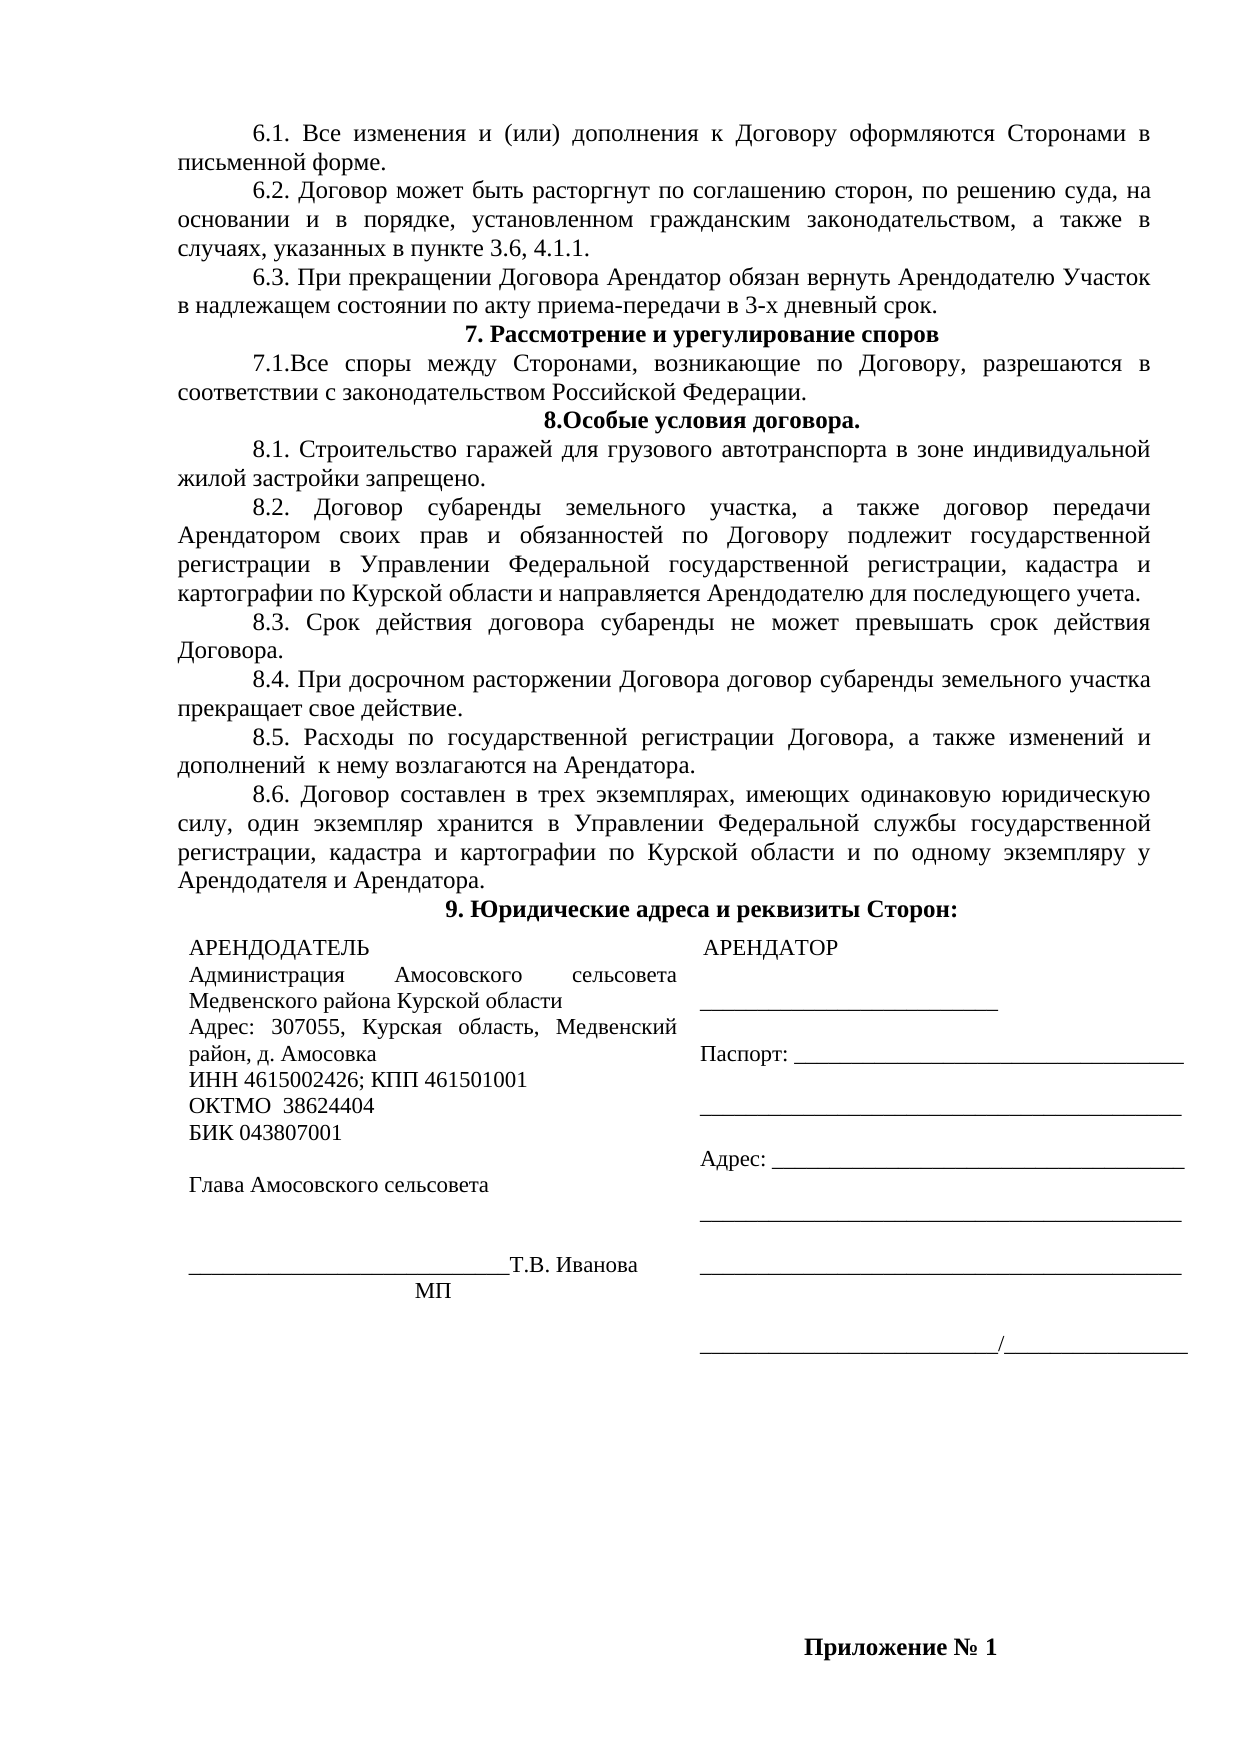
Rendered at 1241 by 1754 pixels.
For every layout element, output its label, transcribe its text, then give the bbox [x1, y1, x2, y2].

text 8.1. Строительство гаражей для грузового автотранспорта в зоне индивидуальной жилой застройки запрещено. [177, 434, 1152, 492]
text 6.2. Договор может быть расторгнут по соглашению сторон, по решению суда, на основании и в порядке, установленном гражданским законодательством, а также в случаях, указанных в пункте 3.6, 4.1.1. [177, 176, 1152, 262]
text 8.3. Срок действия договора субаренды не может превышать срок действия Договора. [177, 607, 1152, 664]
text 8.5. Расходы по государственной регистрации Договора, а также изменений и дополнений к нему возлагаются на Арендатора. [177, 722, 1152, 779]
table_header АРЕНДАТОР __________________________ Паспорт: __________________________________ __________________________________________ Адрес: ____________________________________ __________________________________________ __________________________________________ __________________________/________________ [689, 923, 1240, 1421]
text 9. Юридические адреса и реквизиты Сторон: [177, 894, 1152, 923]
text 7. Рассмотрение и урегулирование споров [177, 319, 1152, 348]
table_header АРЕНДОДАТЕЛЬ Администрация Амосовского сельсовета Медвенского района Курской области Адрес: 307055, Курская область, Медвенский район, д. Амосовка ИНН 4615002426; КПП 461501001 ОКТМО 38624404 БИК 043807001 Глава Амосовского сельсовета ____________________________Т.В. Иванова МП [177, 923, 689, 1421]
text 8.4. При досрочном расторжении Договора договор субаренды земельного участка прекращает свое действие. [177, 664, 1152, 722]
text 8.Особые условия договора. [177, 406, 1152, 434]
text 8.2. Договор субаренды земельного участка, а также договор передачи Арендатором своих прав и обязанностей по Договору подлежит государственной регистрации в Управлении Федеральной государственной регистрации, кадастра и картографии по Курской области и направляется Арендодателю для последующего учета. [177, 492, 1152, 607]
text 8.6. Договор составлен в трех экземплярах, имеющих одинаковую юридическую силу, один экземпляр хранится в Управлении Федеральной службы государственной регистрации, кадастра и картографии по Курской области и по одному экземпляру у Арендодателя и Арендатора. [177, 779, 1152, 894]
text 6.3. При прекращении Договора Арендатор обязан вернуть Арендодателю Участок в надлежащем состоянии по акту приема-передачи в 3-х дневный срок. [177, 262, 1152, 319]
text 7.1.Все споры между Сторонами, возникающие по Договору, разрешаются в соответствии с законодательством Российской Федерации. [177, 348, 1152, 406]
text Приложение № 1 [650, 1632, 1152, 1661]
text 6.1. Все изменения и (или) дополнения к Договору оформляются Сторонами в письменной форме. [177, 118, 1152, 176]
